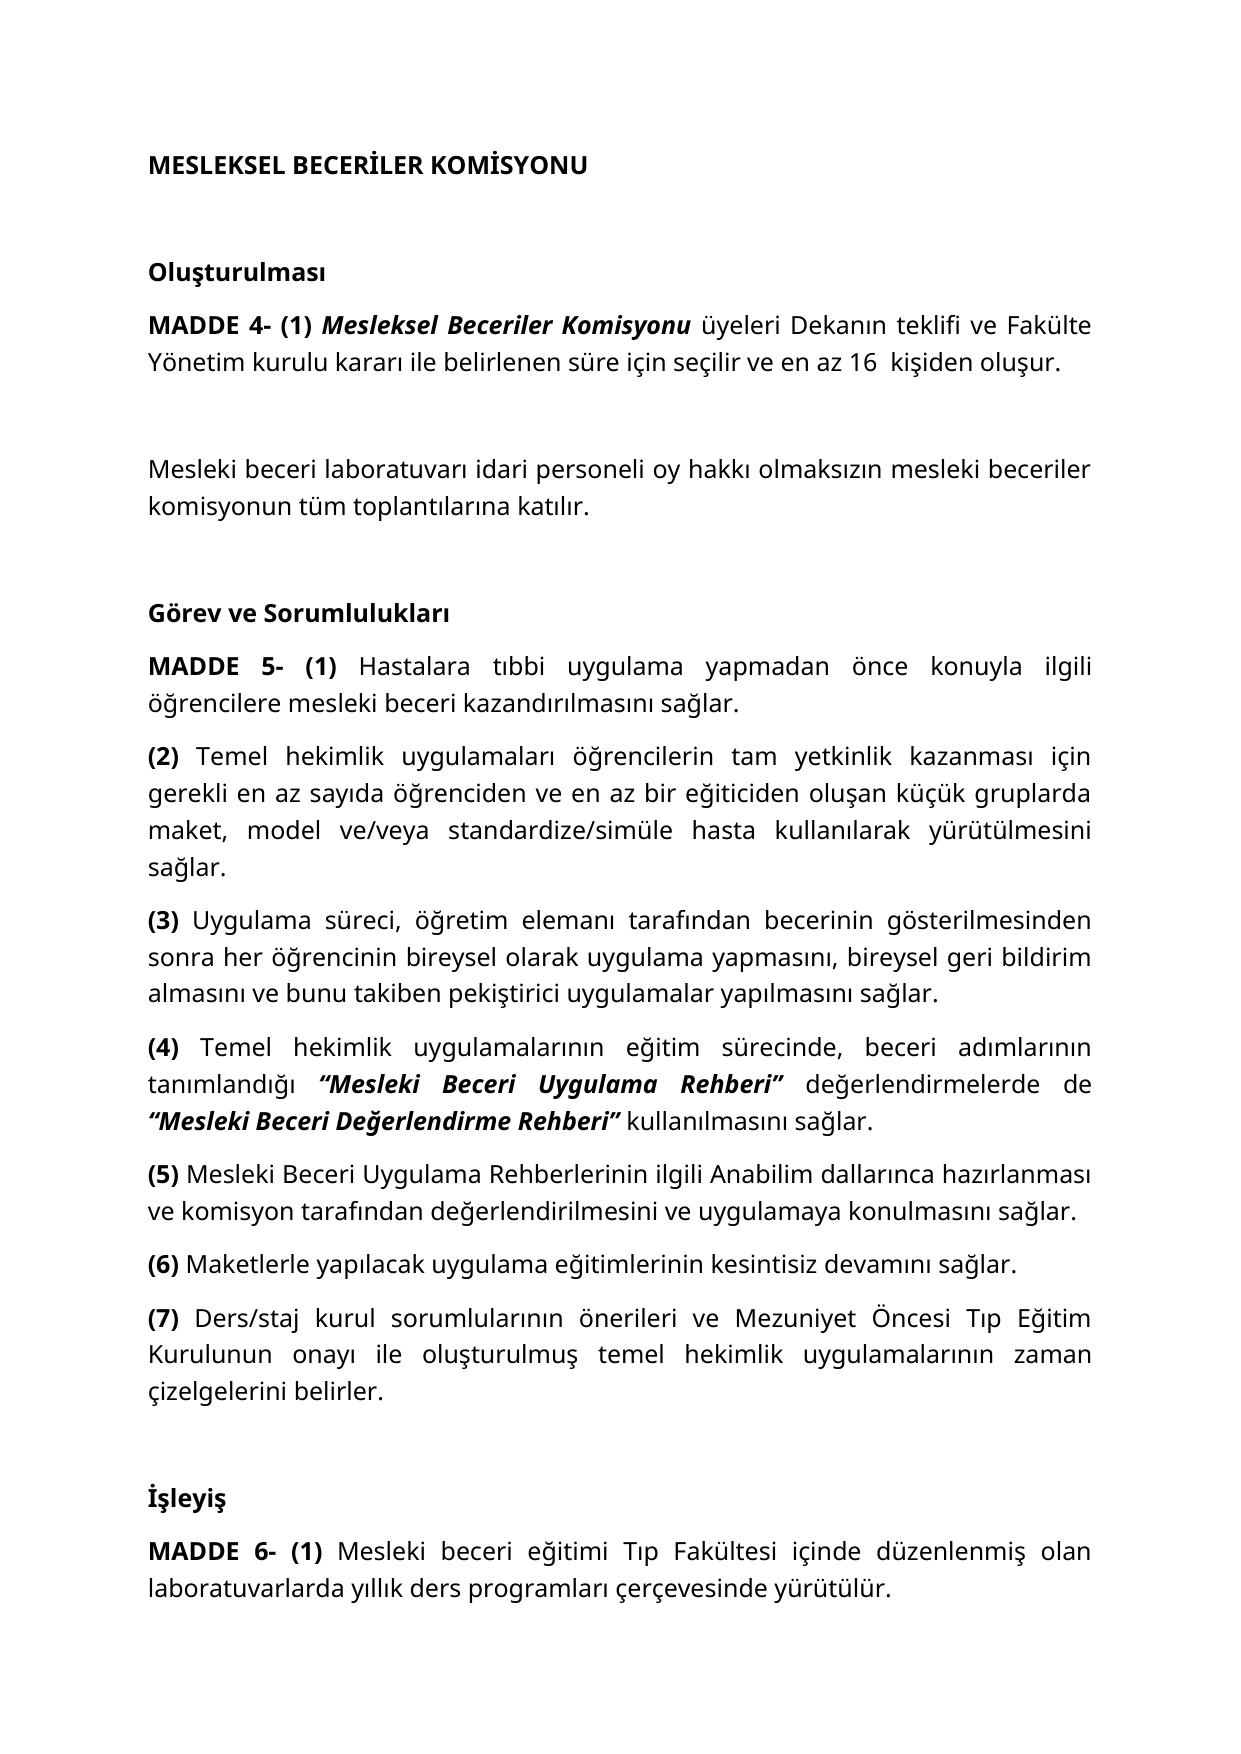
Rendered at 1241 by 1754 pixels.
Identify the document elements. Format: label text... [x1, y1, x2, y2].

text MADDE 5- (1) Hastalara tıbbi uygulama yapmadan önce konuyla ilgili öğrencilere mesleki beceri kazandırılmasını sağlar. [148, 649, 1093, 719]
text (6) Maketlerle yapılacak uygulama eğitimlerinin kesintisiz devamını sağlar. [148, 1247, 1093, 1281]
text MADDE 6- (1) Mesleki beceri eğitimi Tıp Fakültesi içinde düzenlenmiş olan laboratuvarlarda yıllık ders programları çerçevesinde yürütülür. [148, 1534, 1093, 1605]
text Mesleki beceri laboratuvarı idari personeli oy hakkı olmaksızın mesleki beceriler komisyonun tüm toplantılarına katılır. [148, 452, 1093, 522]
text MADDE 4- (1) Mesleksel Beceriler Komisyonu üyeleri Dekanın teklifi ve Fakülte Yönetim kurulu kararı ile belirlenen süre için seçilir ve en az 16 kişiden oluşur. [148, 308, 1093, 379]
text (4) Temel hekimlik uygulamalarının eğitim sürecinde, beceri adımlarının tanımlandığı “Mesleki Beceri Uygulama Rehberi” değerlendirmelerde de “Mesleki Beceri Değerlendirme Rehberi” kullanılmasını sağlar. [148, 1029, 1093, 1137]
text (3) Uygulama süreci, öğretim elemanı tarafından becerinin gösterilmesinden sonra her öğrencinin bireysel olarak uygulama yapmasını, bireysel geri bildirim almasını ve bunu takiben pekiştirici uygulamalar yapılmasını sağlar. [148, 903, 1093, 1010]
text MESLEKSEL BECERİLER KOMİSYONU [148, 148, 1093, 182]
text Oluşturulması [148, 254, 1093, 288]
text (5) Mesleki Beceri Uygulama Rehberlerinin ilgili Anabilim dallarınca hazırlanması ve komisyon tarafından değerlendirilmesini ve uygulamaya konulmasını sağlar. [148, 1157, 1093, 1227]
text (7) Ders/staj kurul sorumlularının önerileri ve Mezuniyet Öncesi Tıp Eğitim Kurulunun onayı ile oluşturulmuş temel hekimlik uygulamalarının zaman çizelgelerini belirler. [148, 1300, 1093, 1408]
text Görev ve Sorumlulukları [148, 595, 1093, 629]
text İşleyiş [148, 1481, 1093, 1515]
text (2) Temel hekimlik uygulamaları öğrencilerin tam yetkinlik kazanması için gerekli en az sayıda öğrenciden ve en az bir eğiticiden oluşan küçük gruplarda maket, model ve/veya standardize/simüle hasta kullanılarak yürütülmesini sağlar. [148, 739, 1093, 883]
